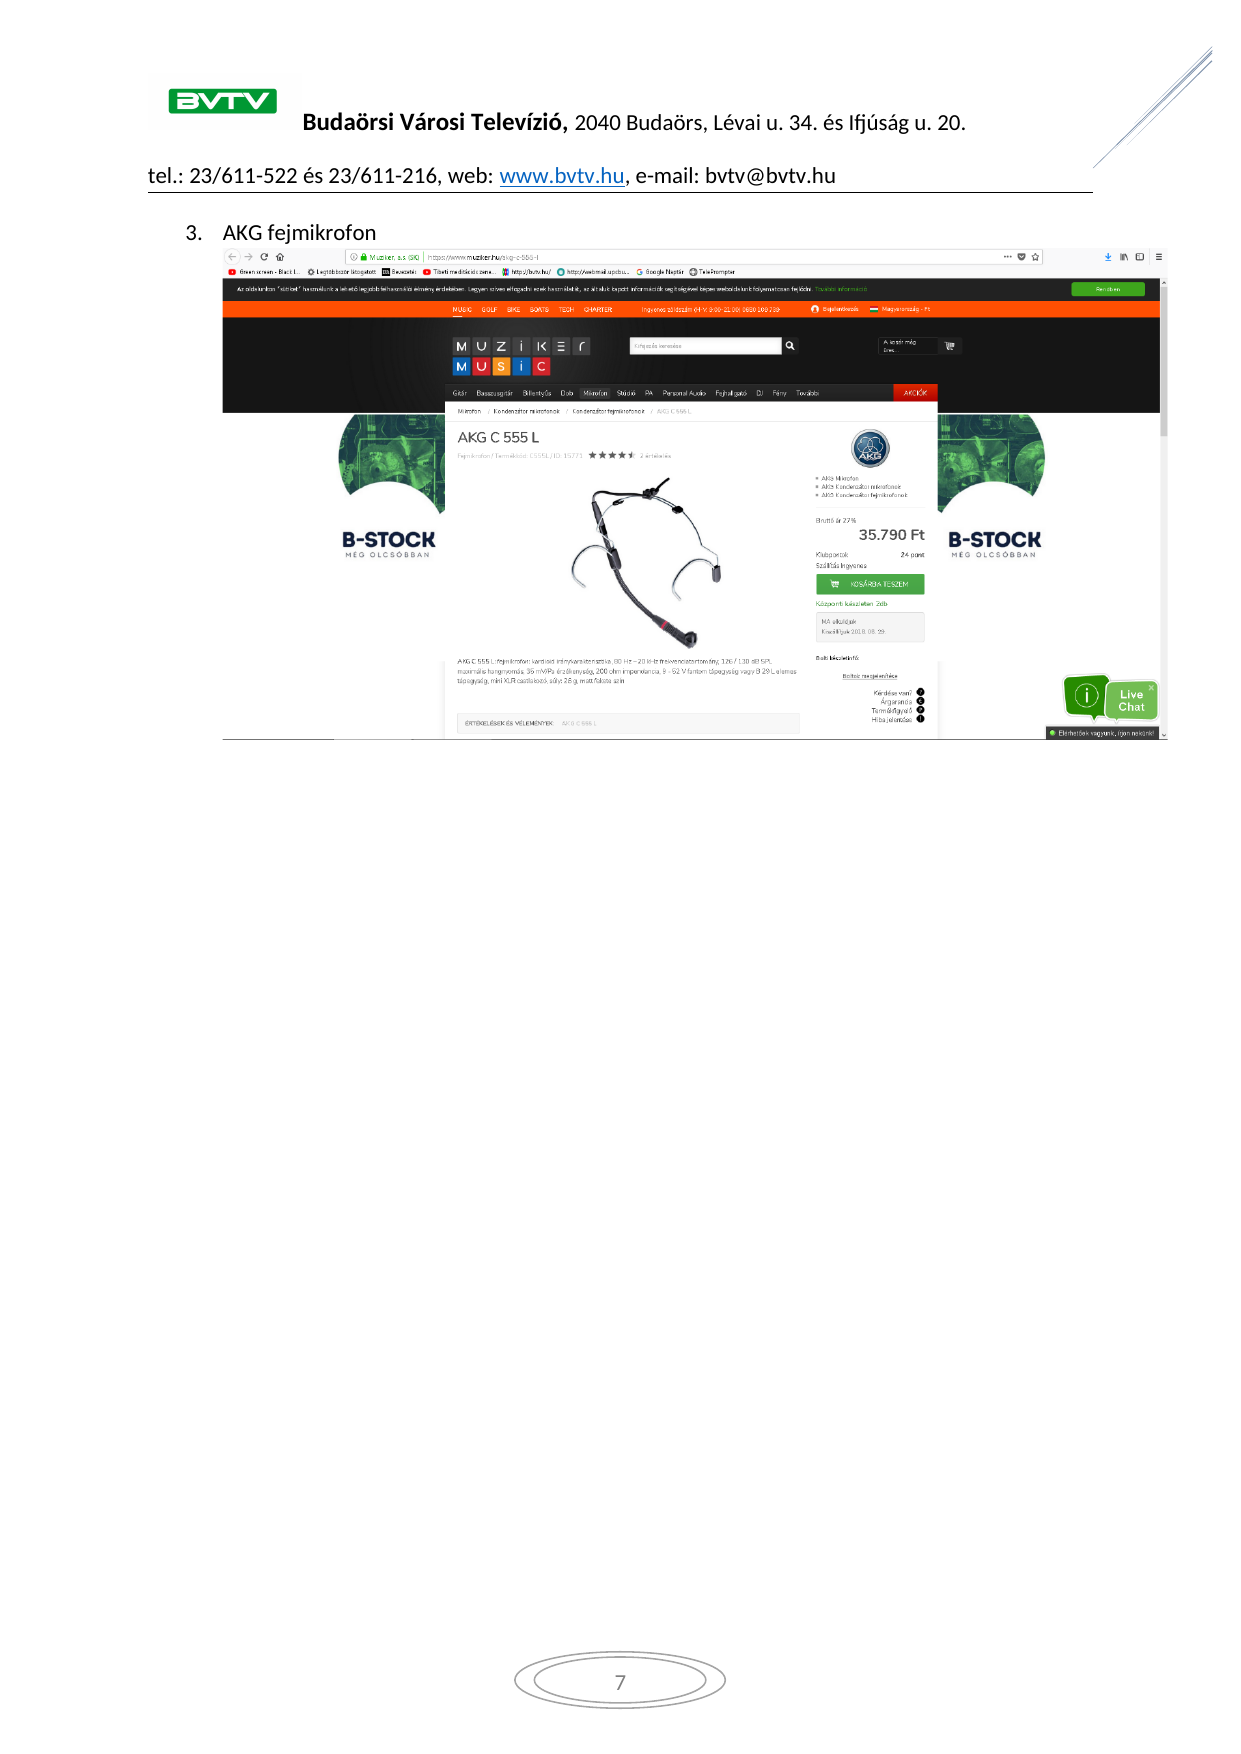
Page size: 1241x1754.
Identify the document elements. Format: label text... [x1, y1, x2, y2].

picture [147, 73, 303, 130]
picture [222, 248, 1168, 740]
